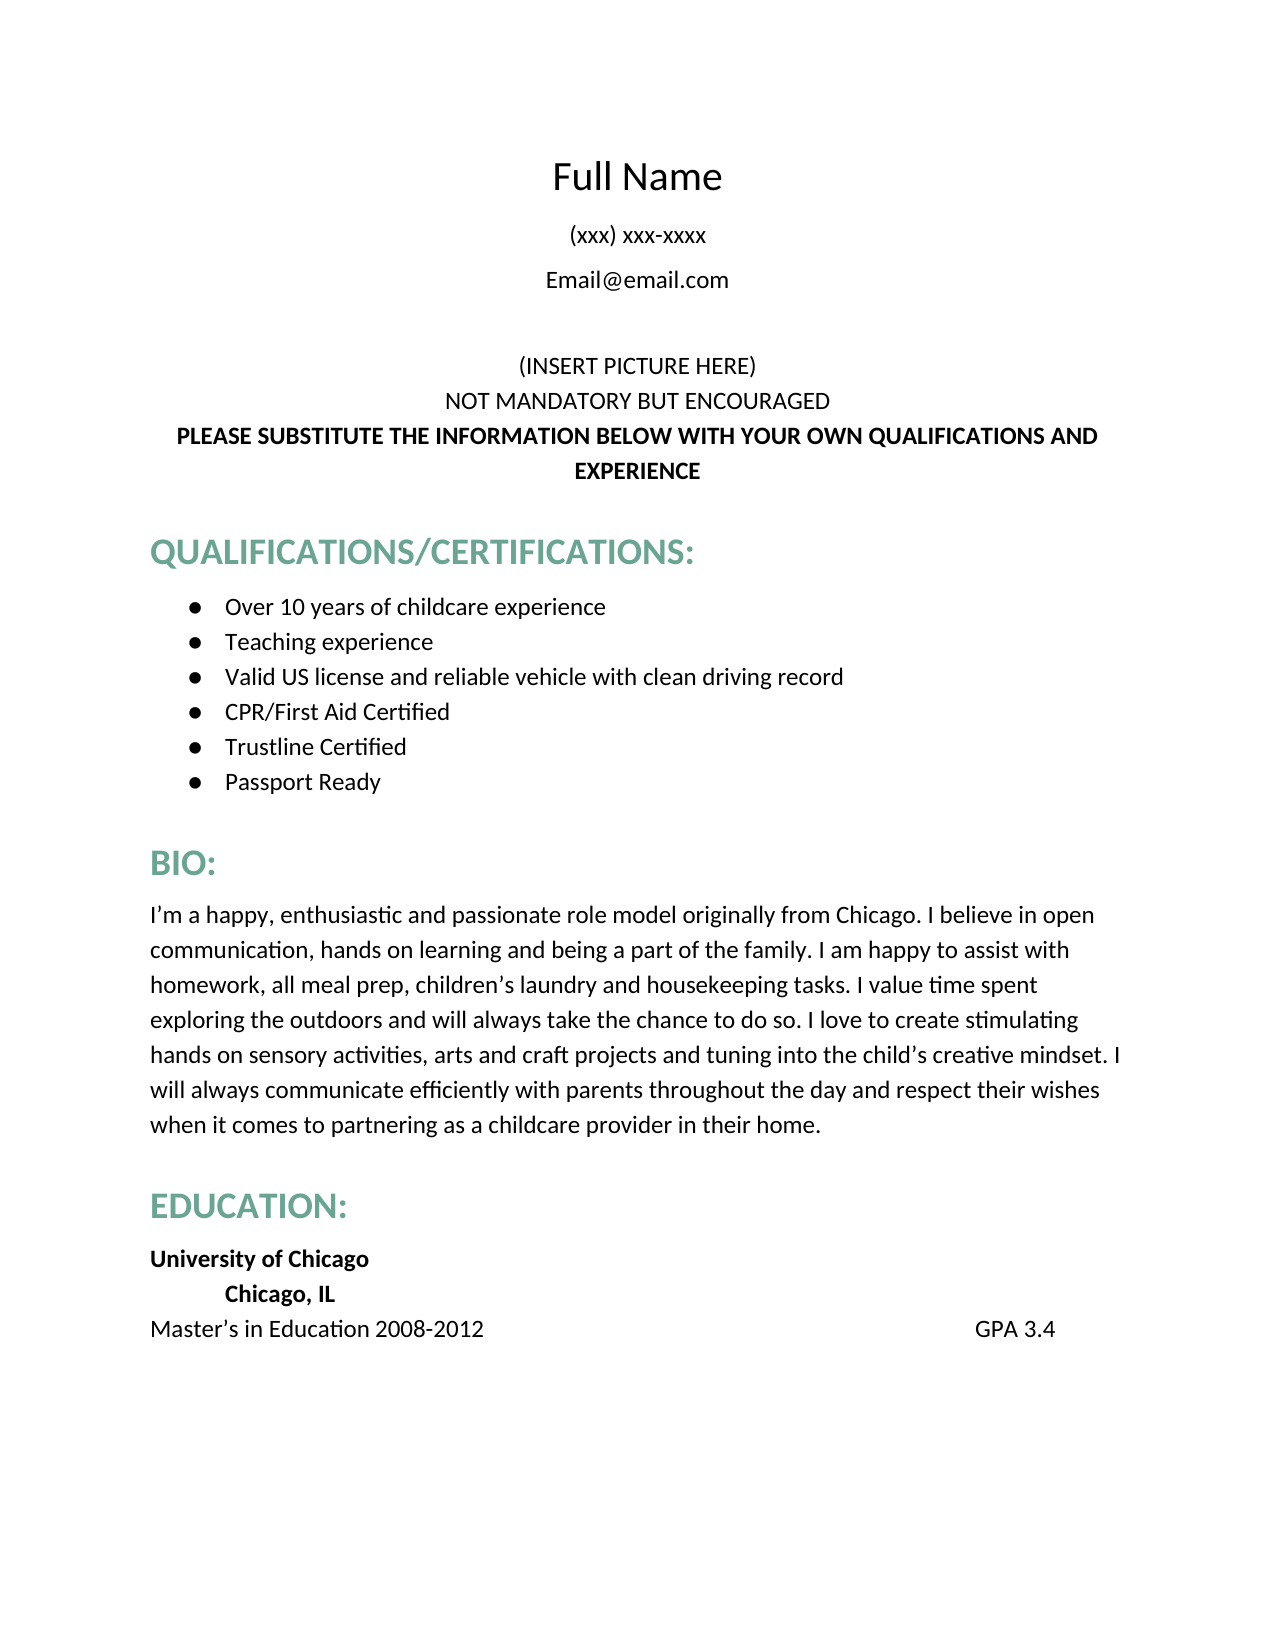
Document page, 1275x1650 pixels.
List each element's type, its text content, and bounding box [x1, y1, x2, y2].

subtitle QUALIFICATIONS/CERTIFICATIONS: [150, 528, 1125, 574]
subtitle EDUCATION: [150, 1182, 1125, 1228]
text Master’s in Education 2008-2012 GPA 3.4 [150, 1313, 1125, 1343]
text (xxx) xxx-xxxx [150, 219, 1125, 249]
subtitle BIO: [150, 838, 1125, 884]
list Teaching experience [187, 626, 1125, 656]
list Passport Ready [187, 766, 1125, 796]
list Over 10 years of childcare experience [187, 591, 1125, 621]
text I’m a happy, enthusiastic and passionate role model originally from Chicago. I believe in open communication, hands on learning and being a part of the family. I am happy to assist with homework, all meal prep, children’s laundry and housekeeping tasks. I value time spent exploring the outdoors and will always take the chance to do so. I love to create stimulating hands on sensory activities, arts and craft projects and tuning into the child’s creative mindset. I will always communicate efficiently with parents throughout the day and respect their wishes when it comes to partnering as a childcare provider in their home. [150, 899, 1125, 1140]
text University of Chicago Chicago, IL [150, 1243, 1125, 1308]
list Valid US license and reliable vehicle with clean driving record [187, 661, 1125, 691]
text (INSERT PICTURE HERE) NOT MANDATORY BUT ENCOURAGED PLEASE SUBSTITUTE THE INFORMATION BELOW WITH YOUR OWN QUALIFICATIONS AND EXPERIENCE [150, 350, 1125, 486]
text Email@email.com [150, 264, 1125, 295]
text Full Name [150, 150, 1125, 201]
list CPR/First Aid Certified [187, 696, 1125, 726]
list Trustline Certified [187, 731, 1125, 761]
